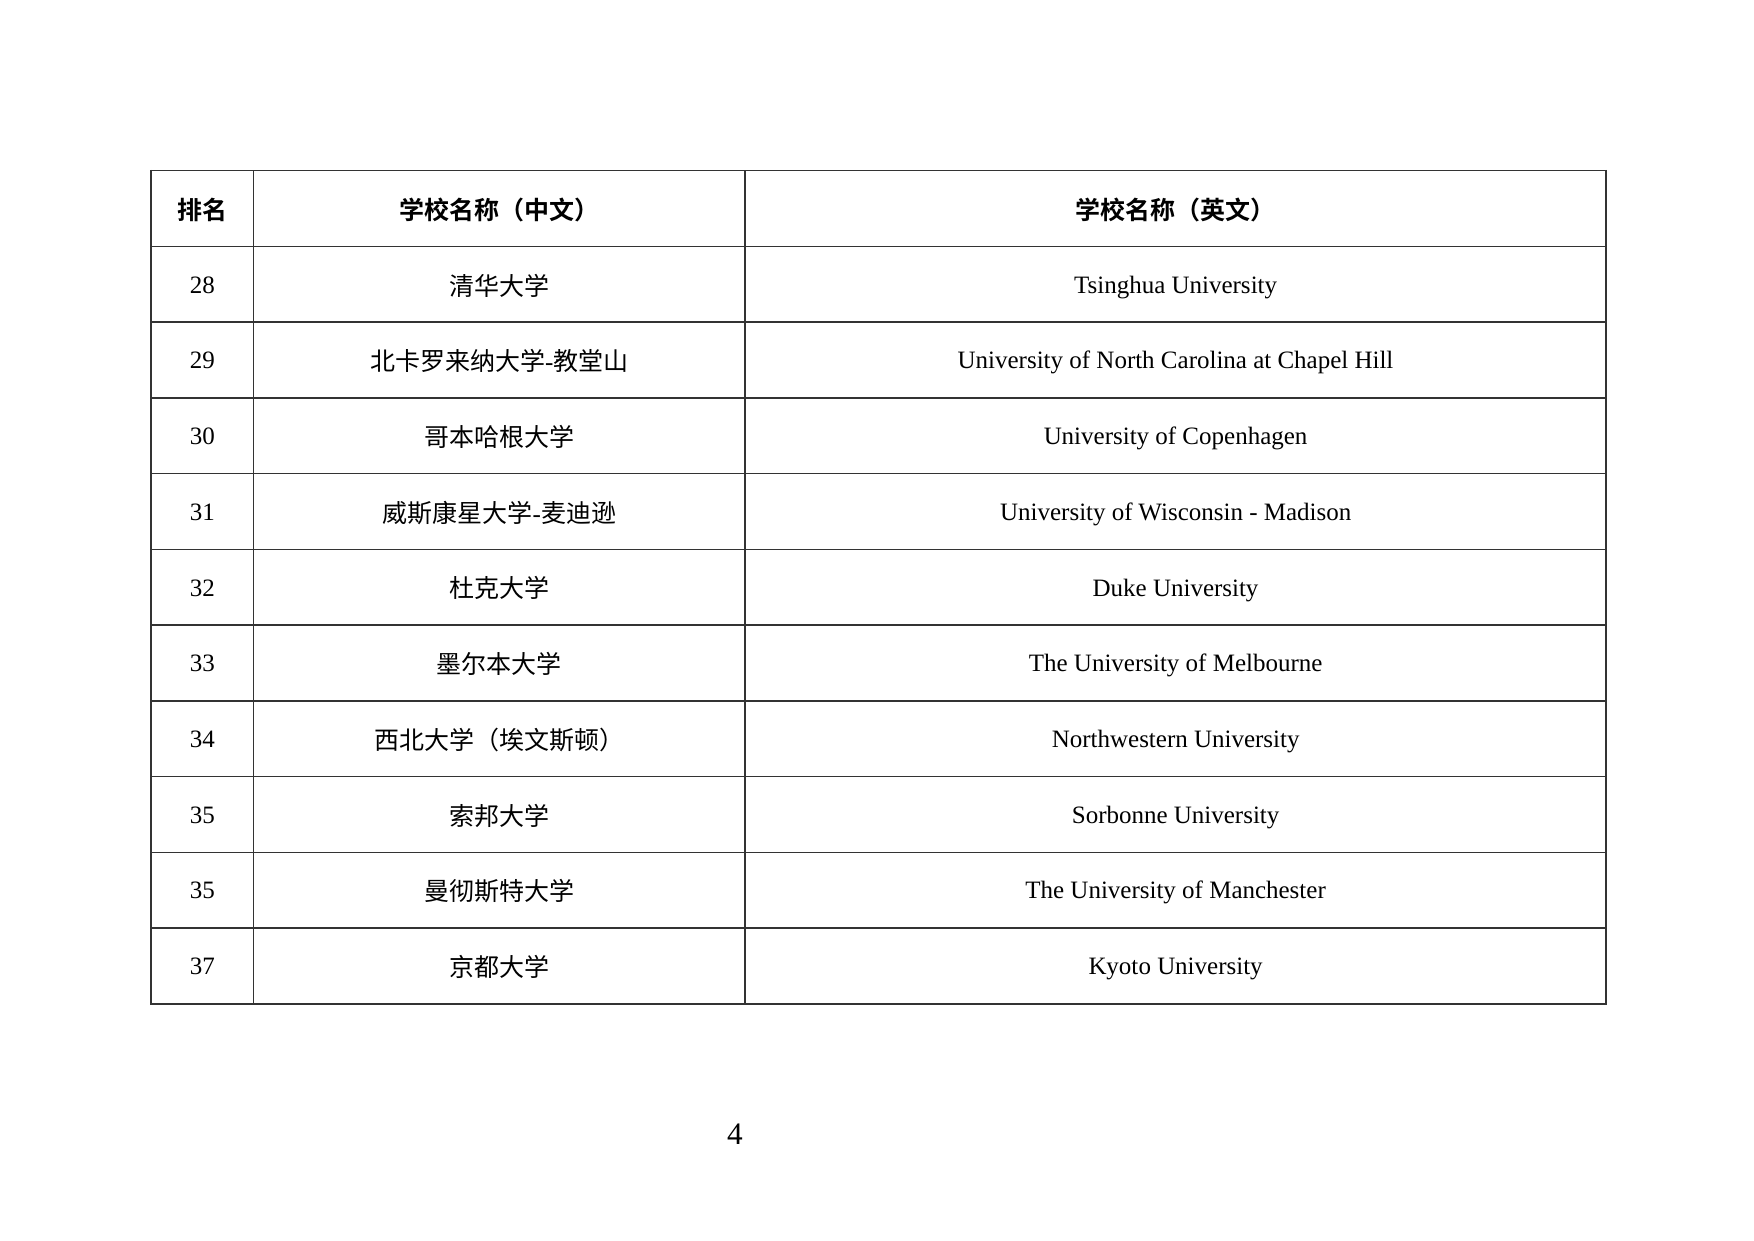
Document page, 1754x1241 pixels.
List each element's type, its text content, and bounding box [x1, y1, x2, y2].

table_cell 32 [152, 550, 253, 624]
table_cell Kyoto University [746, 929, 1605, 1003]
table_cell 清华大学 [254, 247, 744, 321]
table_cell 曼彻斯特大学 [254, 853, 744, 927]
table_cell 30 [152, 399, 253, 473]
table_cell 33 [152, 626, 253, 700]
table_cell University of North Carolina at Chapel Hill [746, 323, 1605, 397]
table_cell 28 [152, 247, 253, 321]
table_cell 威斯康星大学-麦迪逊 [254, 474, 744, 548]
table_cell 索邦大学 [254, 777, 744, 851]
table_cell Tsinghua University [746, 247, 1605, 321]
table_cell 西北大学（埃文斯顿） [254, 702, 744, 776]
table_cell 京都大学 [254, 929, 744, 1003]
table_cell The University of Melbourne [746, 626, 1605, 700]
table_cell 34 [152, 702, 253, 776]
table_header 学校名称（中文） [254, 171, 744, 246]
table_cell 37 [152, 929, 253, 1003]
table_cell 31 [152, 474, 253, 548]
table_cell 北卡罗来纳大学-教堂山 [254, 323, 744, 397]
table_cell 墨尔本大学 [254, 626, 744, 700]
table_cell The University of Manchester [746, 853, 1605, 927]
table_cell Northwestern University [746, 702, 1605, 776]
table_cell 35 [152, 777, 253, 851]
table_cell 杜克大学 [254, 550, 744, 624]
table_cell 29 [152, 323, 253, 397]
table_cell University of Copenhagen [746, 399, 1605, 473]
table_header 学校名称（英文） [746, 171, 1605, 246]
table_header 排名 [152, 171, 253, 246]
table_cell University of Wisconsin - Madison [746, 474, 1605, 548]
table_cell Sorbonne University [746, 777, 1605, 851]
table_cell 35 [152, 853, 253, 927]
table_cell Duke University [746, 550, 1605, 624]
table_cell 哥本哈根大学 [254, 399, 744, 473]
